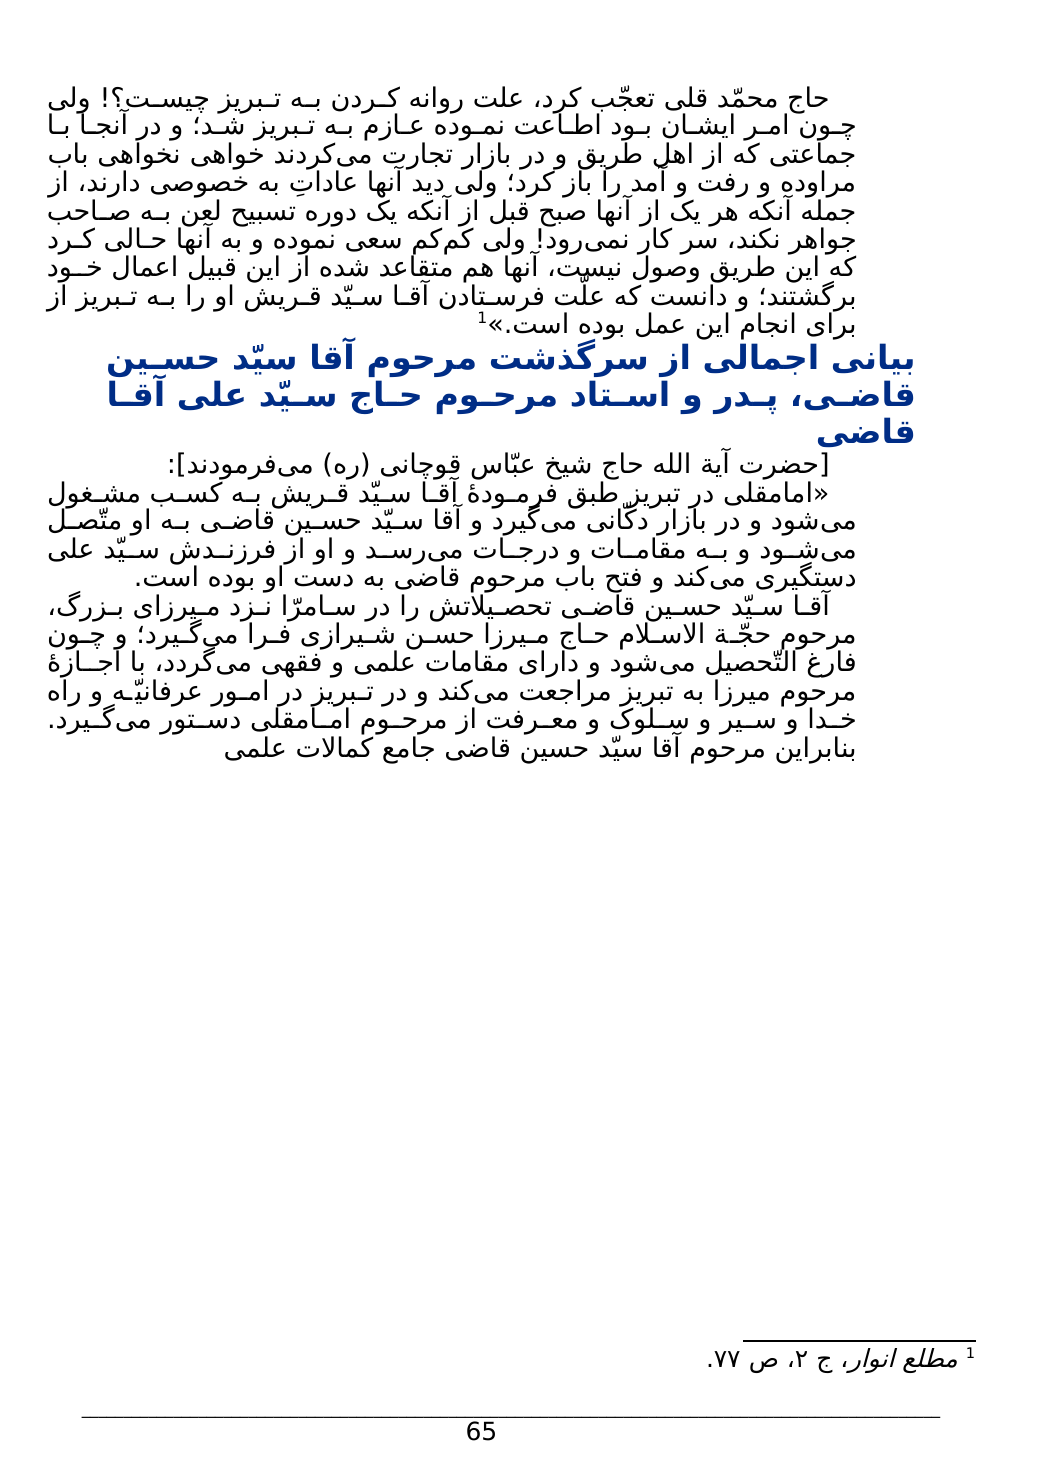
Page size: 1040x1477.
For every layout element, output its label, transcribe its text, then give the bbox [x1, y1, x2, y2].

subtitle بیانی اجمالی از سرگذشت مرحوم آقا سیّد حسین قاضی، پدر و استاد مرحوم حاج سیّد علی آقا قاضی [106, 340, 916, 451]
text [حضرت آیة الله حاج شیخ عبّاس قوچانی (ره) می‌فرمودند]: [47, 451, 857, 479]
text آقا سیّد حسین قاضی تحصیلاتش را در سامرّا نزد میرزای بزرگ، مرحوم حجّة الاسلام حاج میرزا حسن شیرازی فرا می‌گیرد؛ و چون فارغ التّحصیل می‌شود و دارای مقامات علمی و فقهی می‌گردد، با اجازۀ مرحوم میرزا به تبریز مراجعت می‌کند و در تبریز در امور عرفانیّه و راه خدا و سیر و سلوک و معرفت از مرحوم امامقلی دستور می‌گیرد. بنابراین مرحوم آقا سیّد حسین قاضی جامع کمالات علمی [47, 593, 857, 763]
text حاج محمّد قلی تعجّب کرد، علت روانه کردن به تبریز چیست؟! ولی چون امر ایشان بود اطاعت نموده عازم به تبریز شد؛ و در آنجا با جماعتی که از اهل طریق و در بازار تجارت می‌کردند خواهی نخواهی باب مراوده و رفت و آمد را باز کرد؛ ولی دید آنها عاداتِ به خصوصی دارند، از جمله آنکه هر یک از آنها صبح قبل از آنکه یک دوره تسبیح لعن به صاحب جواهر نکند، سر کار نمی‌رود! ولی کم‌کم سعی نموده و به آنها حالی کرد که این طریق وصول نیست، آنها هم متقاعد شده از این قبیل اعمال خود برگشتند؛ و دانست که علّت فرستادن آقا سیّد قریش او را به تبریز از برای انجام این عمل بوده است.» [47, 84, 857, 340]
text «امامقلی در تبریز طبق فرمودۀ آقا سیّد قریش به کسب مشغول می‌شود و در بازار دکّانی می‌گیرد و آقا سیّد حسین قاضی به او متّصل می‌شود و به مقامات و درجات می‌رسد و او از فرزندش سیّد علی دستگیری می‌کند و فتح باب مرحوم قاضی به دست او بوده است. [47, 479, 857, 593]
